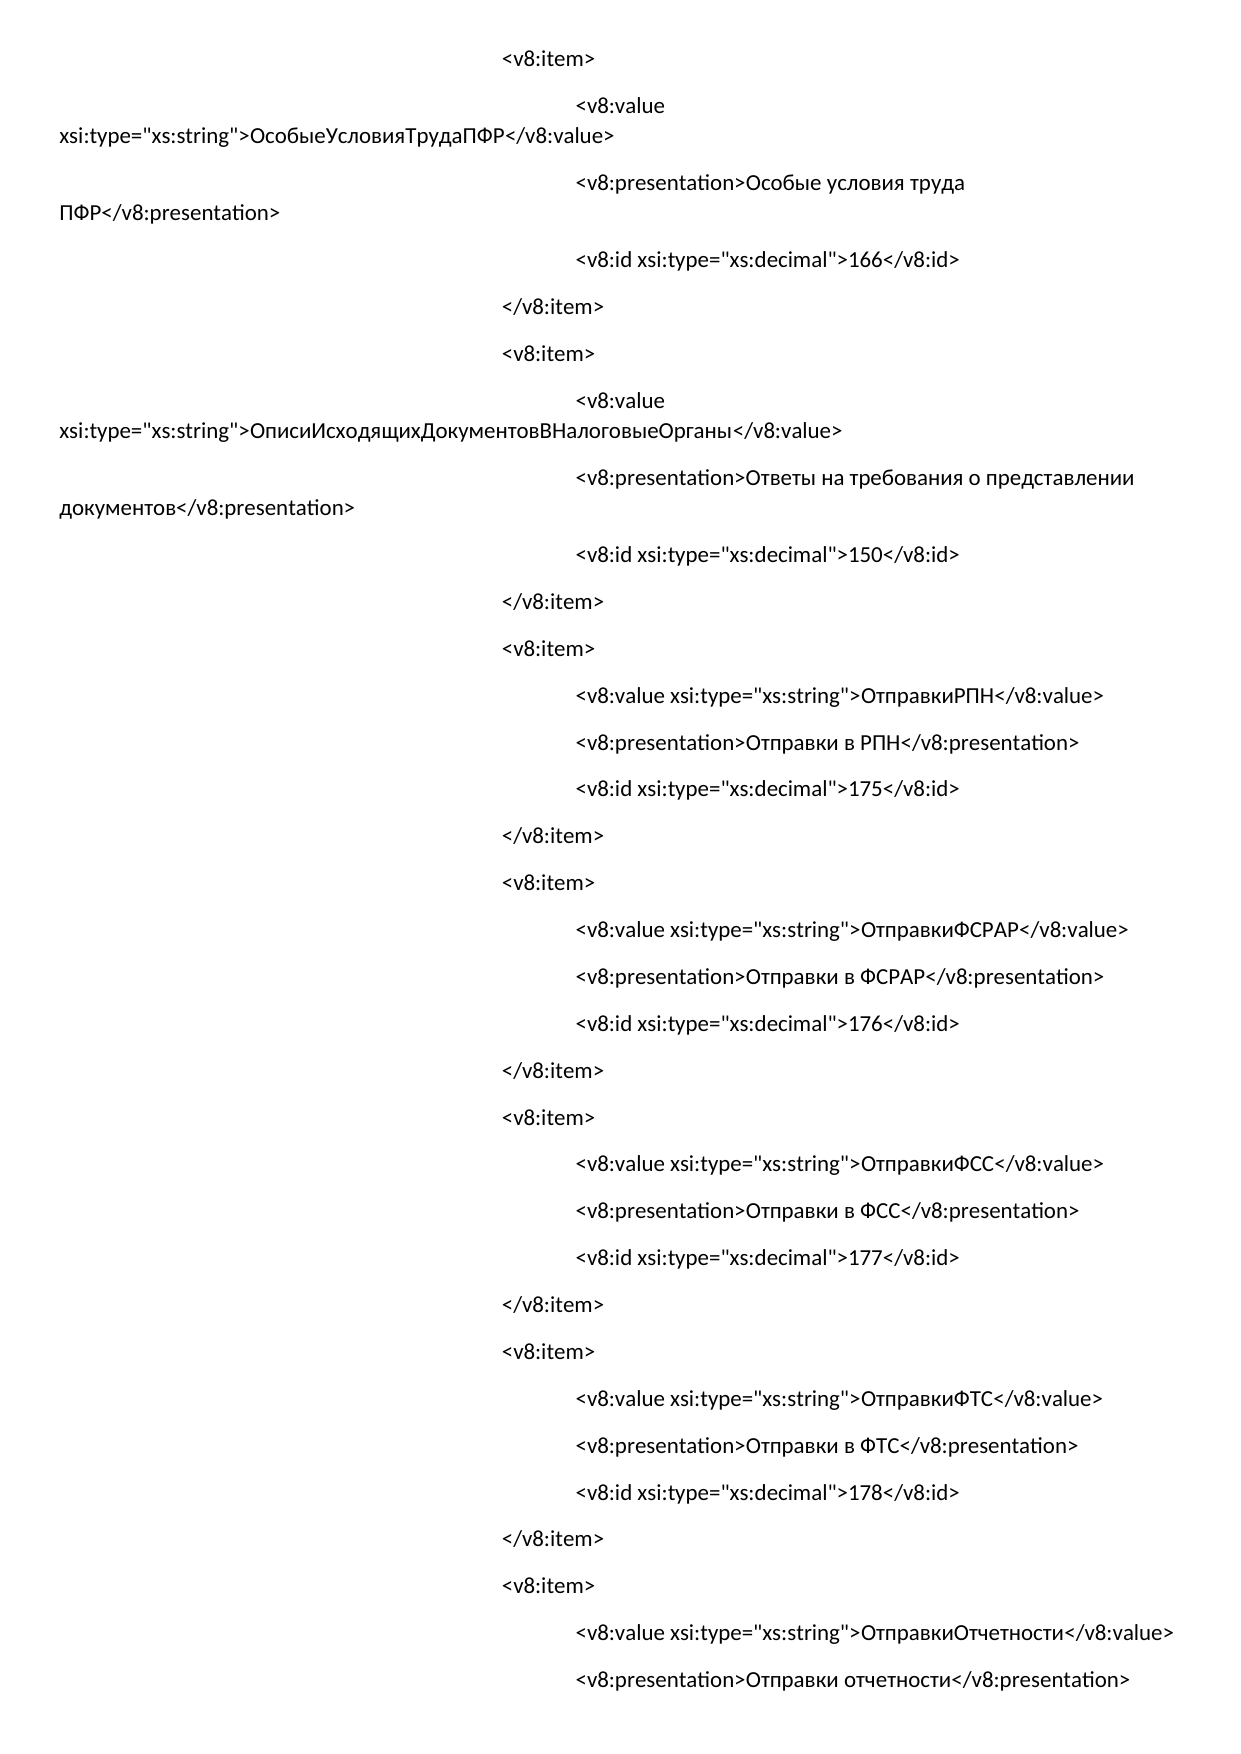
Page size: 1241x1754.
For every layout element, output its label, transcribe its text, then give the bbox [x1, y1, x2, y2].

text <v8:value xsi:type="xs:string">ОтправкиФСРАР</v8:value> [59, 915, 1181, 943]
text </v8:item> [59, 1056, 1181, 1084]
text <v8:id xsi:type="xs:decimal">166</v8:id> [59, 245, 1181, 273]
text <v8:presentation>Отправки в ФСС</v8:presentation> [59, 1196, 1181, 1224]
text <v8:value xsi:type="xs:string">ОтправкиФСС</v8:value> [59, 1149, 1181, 1178]
text <v8:presentation>Особые условия труда ПФР</v8:presentation> [59, 168, 1181, 227]
text <v8:value xsi:type="xs:string">ОтправкиОтчетности</v8:value> [59, 1618, 1181, 1646]
text <v8:id xsi:type="xs:decimal">175</v8:id> [59, 774, 1181, 803]
text </v8:item> [59, 292, 1181, 320]
text <v8:value xsi:type="xs:string">ОписиИсходящихДокументовВНалоговыеОрганы</v8:value> [59, 386, 1181, 444]
text <v8:presentation>Отправки в ФСРАР</v8:presentation> [59, 962, 1181, 990]
text <v8:value xsi:type="xs:string">ОтправкиРПН</v8:value> [59, 681, 1181, 709]
text <v8:presentation>Отправки отчетности</v8:presentation> [59, 1665, 1181, 1693]
text </v8:item> [59, 821, 1181, 849]
text <v8:value xsi:type="xs:string">ОсобыеУсловияТрудаПФР</v8:value> [59, 91, 1181, 149]
text </v8:item> [59, 587, 1181, 615]
text <v8:presentation>Отправки в ФТС</v8:presentation> [59, 1431, 1181, 1459]
text <v8:id xsi:type="xs:decimal">178</v8:id> [59, 1478, 1181, 1506]
text <v8:presentation>Отправки в РПН</v8:presentation> [59, 728, 1181, 756]
text <v8:presentation>Ответы на требования о представлении документов</v8:presentation> [59, 463, 1181, 521]
text </v8:item> [59, 1524, 1181, 1553]
text <v8:item> [59, 44, 1181, 72]
text </v8:item> [59, 1290, 1181, 1318]
text <v8:item> [59, 1103, 1181, 1131]
text <v8:value xsi:type="xs:string">ОтправкиФТС</v8:value> [59, 1384, 1181, 1412]
text <v8:item> [59, 1571, 1181, 1599]
text <v8:id xsi:type="xs:decimal">150</v8:id> [59, 540, 1181, 568]
text <v8:item> [59, 634, 1181, 662]
text <v8:item> [59, 1337, 1181, 1365]
text <v8:item> [59, 339, 1181, 367]
text <v8:id xsi:type="xs:decimal">177</v8:id> [59, 1243, 1181, 1271]
text <v8:item> [59, 868, 1181, 896]
text <v8:id xsi:type="xs:decimal">176</v8:id> [59, 1009, 1181, 1037]
